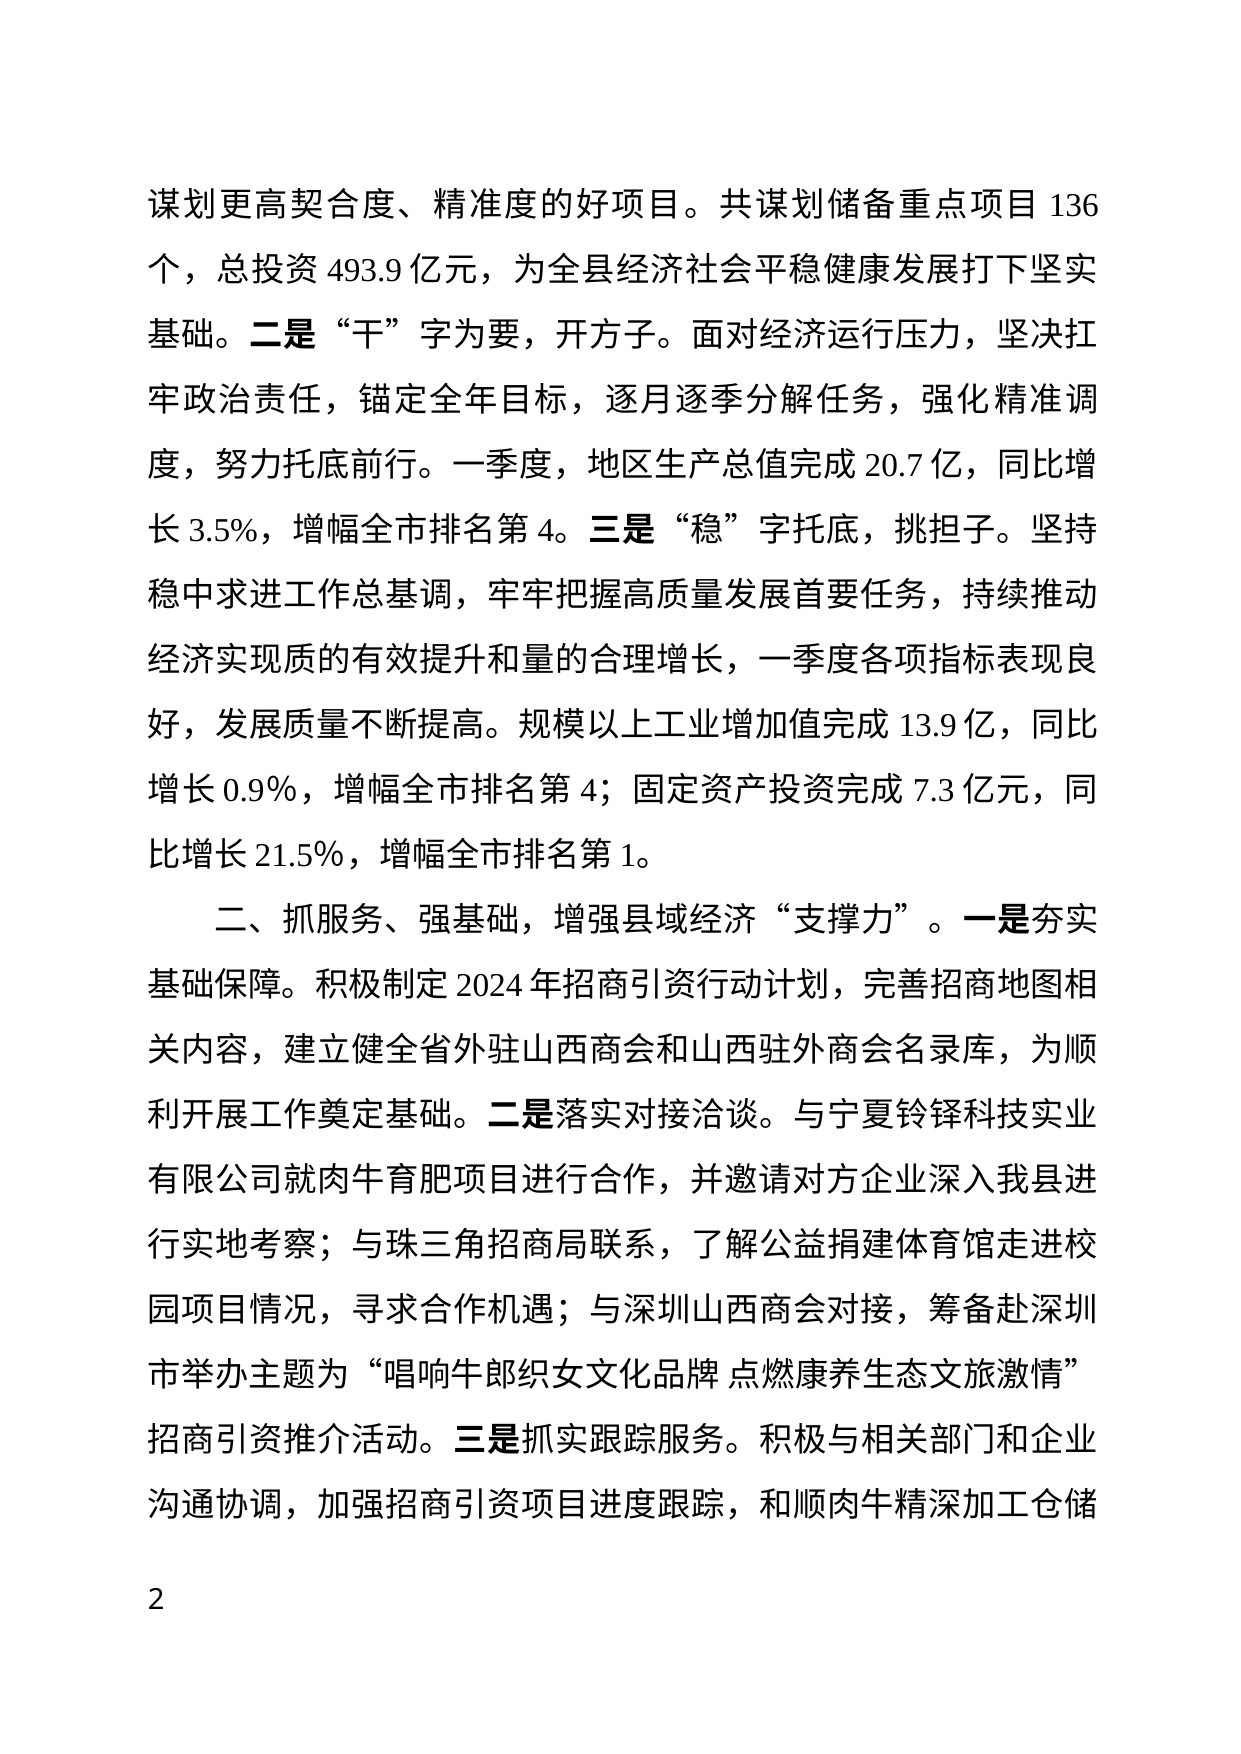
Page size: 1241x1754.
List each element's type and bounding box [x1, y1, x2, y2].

text [148, 884, 1098, 1534]
text [148, 169, 1098, 884]
